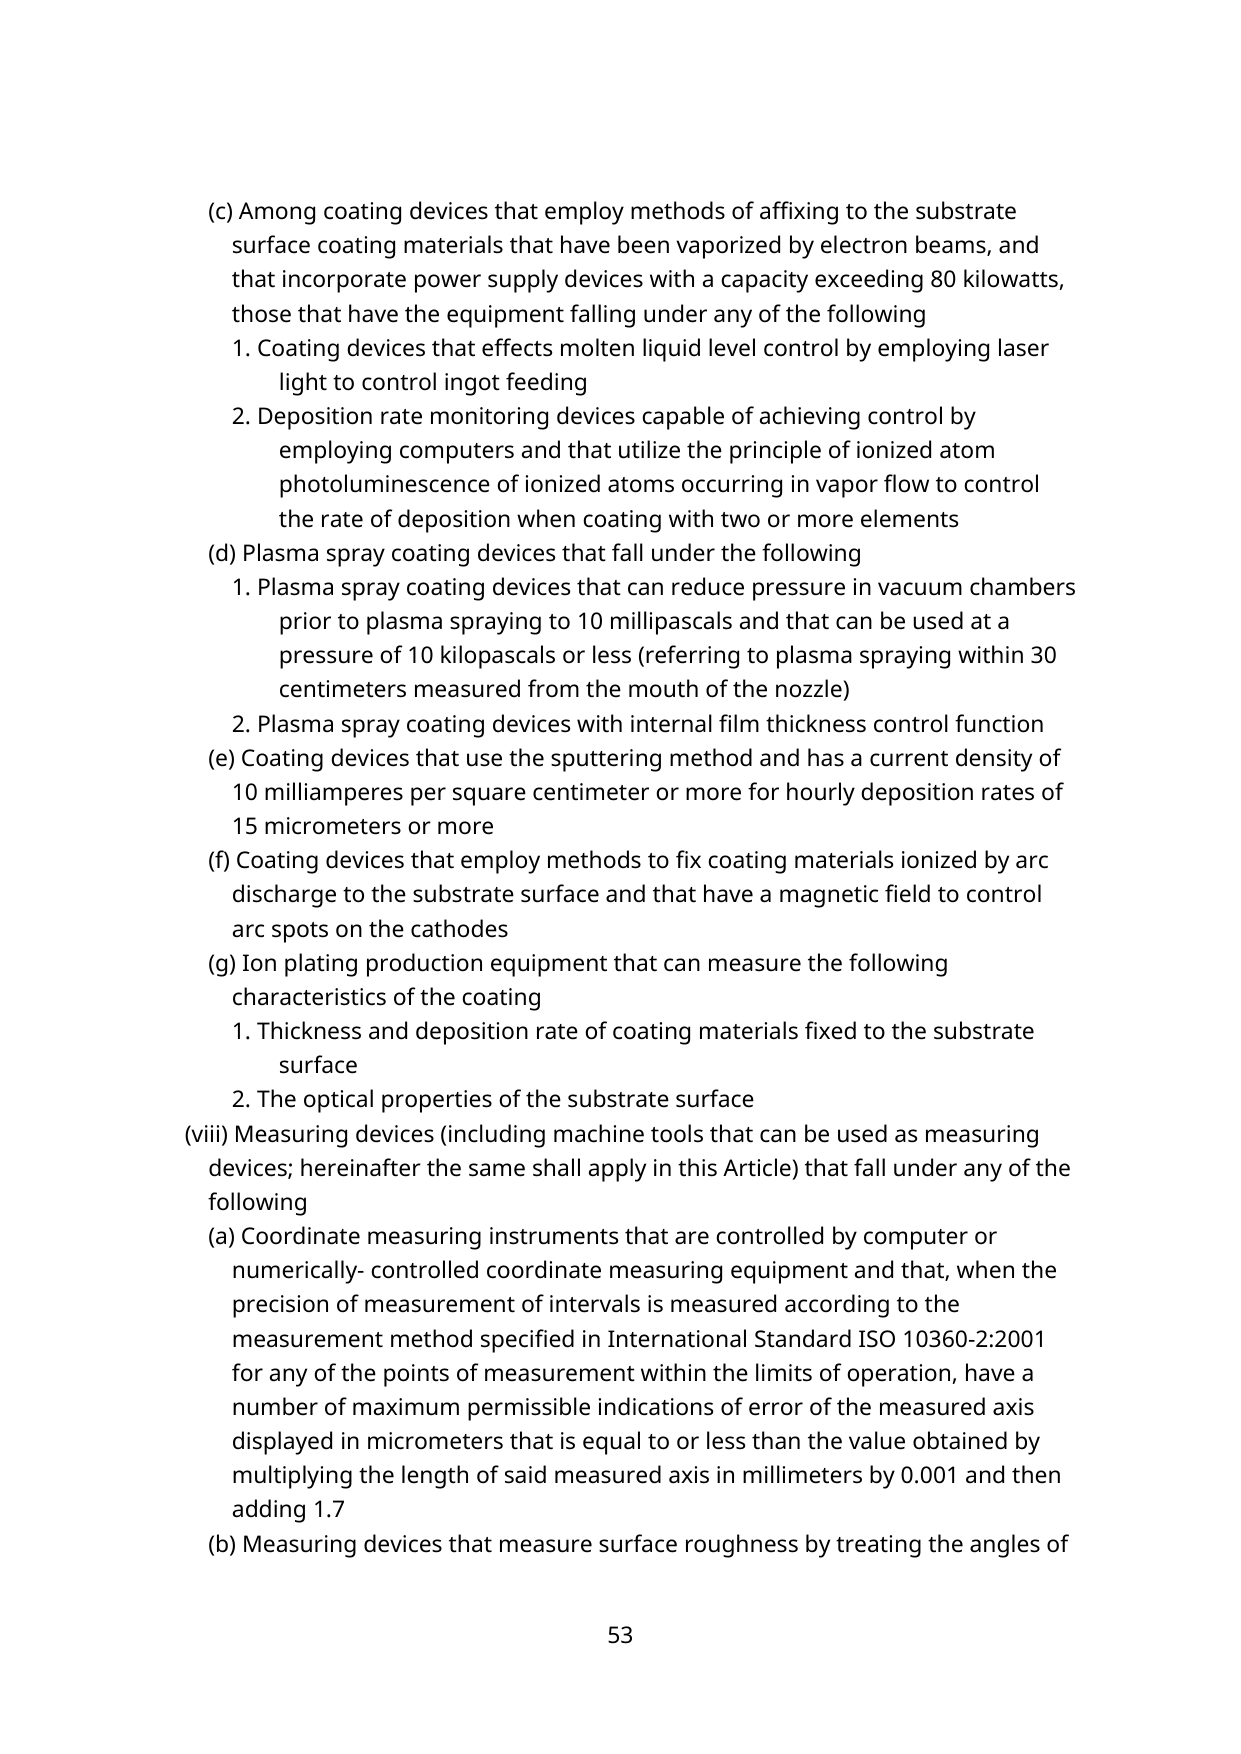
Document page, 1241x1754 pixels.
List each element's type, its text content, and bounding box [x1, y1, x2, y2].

text 1. Coating devices that effects molten liquid level control by employing laser light to control ingot feeding [230, 330, 1079, 399]
text (f) Coating devices that employ methods to fix coating materials ionized by arc discharge to the substrate surface and that have a magnetic field to control arc spots on the cathodes [207, 843, 1079, 945]
text (d) Plasma spray coating devices that fall under the following [207, 535, 1079, 569]
text 1. Plasma spray coating devices that can reduce pressure in vacuum chambers prior to plasma spraying to 10 millipascals and that can be used at a pressure of 10 kilopascals or less (referring to plasma spraying within 30 centimeters measured from the mouth of the nozzle) [230, 569, 1079, 706]
text (g) Ion plating production equipment that can measure the following characteristics of the coating [207, 945, 1079, 1014]
text 2. The optical properties of the substrate surface [230, 1082, 1079, 1116]
text 1. Thickness and deposition rate of coating materials fixed to the substrate surface [230, 1014, 1079, 1082]
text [207, 1526, 1079, 1560]
text 2. Plasma spray coating devices with internal film thickness control function [230, 706, 1079, 740]
text 2. Deposition rate monitoring devices capable of achieving control by employing computers and that utilize the principle of ionized atom photoluminescence of ionized atoms occurring in vapor flow to control the rate of deposition when coating with two or more elements [230, 399, 1079, 535]
text (viii) Measuring devices (including machine tools that can be used as measuring devices; hereinafter the same shall apply in this Article) that fall under any of the following [184, 1116, 1079, 1219]
text (e) Coating devices that use the sputtering method and has a current density of 10 milliamperes per square centimeter or more for hourly deposition rates of 15 micrometers or more [207, 740, 1079, 843]
text (a) Coordinate measuring instruments that are controlled by computer or numerically- controlled coordinate measuring equipment and that, when the precision of measurement of intervals is measured according to the measurement method specified in International Standard ISO 10360-2:2001 for any of the points of measurement within the limits of operation, have a number of maximum permissible indications of error of the measured axis displayed in micrometers that is equal to or less than the value obtained by multiplying the length of said measured axis in millimeters by 0.001 and then adding 1.7 [207, 1219, 1079, 1526]
text (c) Among coating devices that employ methods of affixing to the substrate surface coating materials that have been vaporized by electron beams, and that incorporate power supply devices with a capacity exceeding 80 kilowatts, those that have the equipment falling under any of the following [207, 194, 1079, 330]
